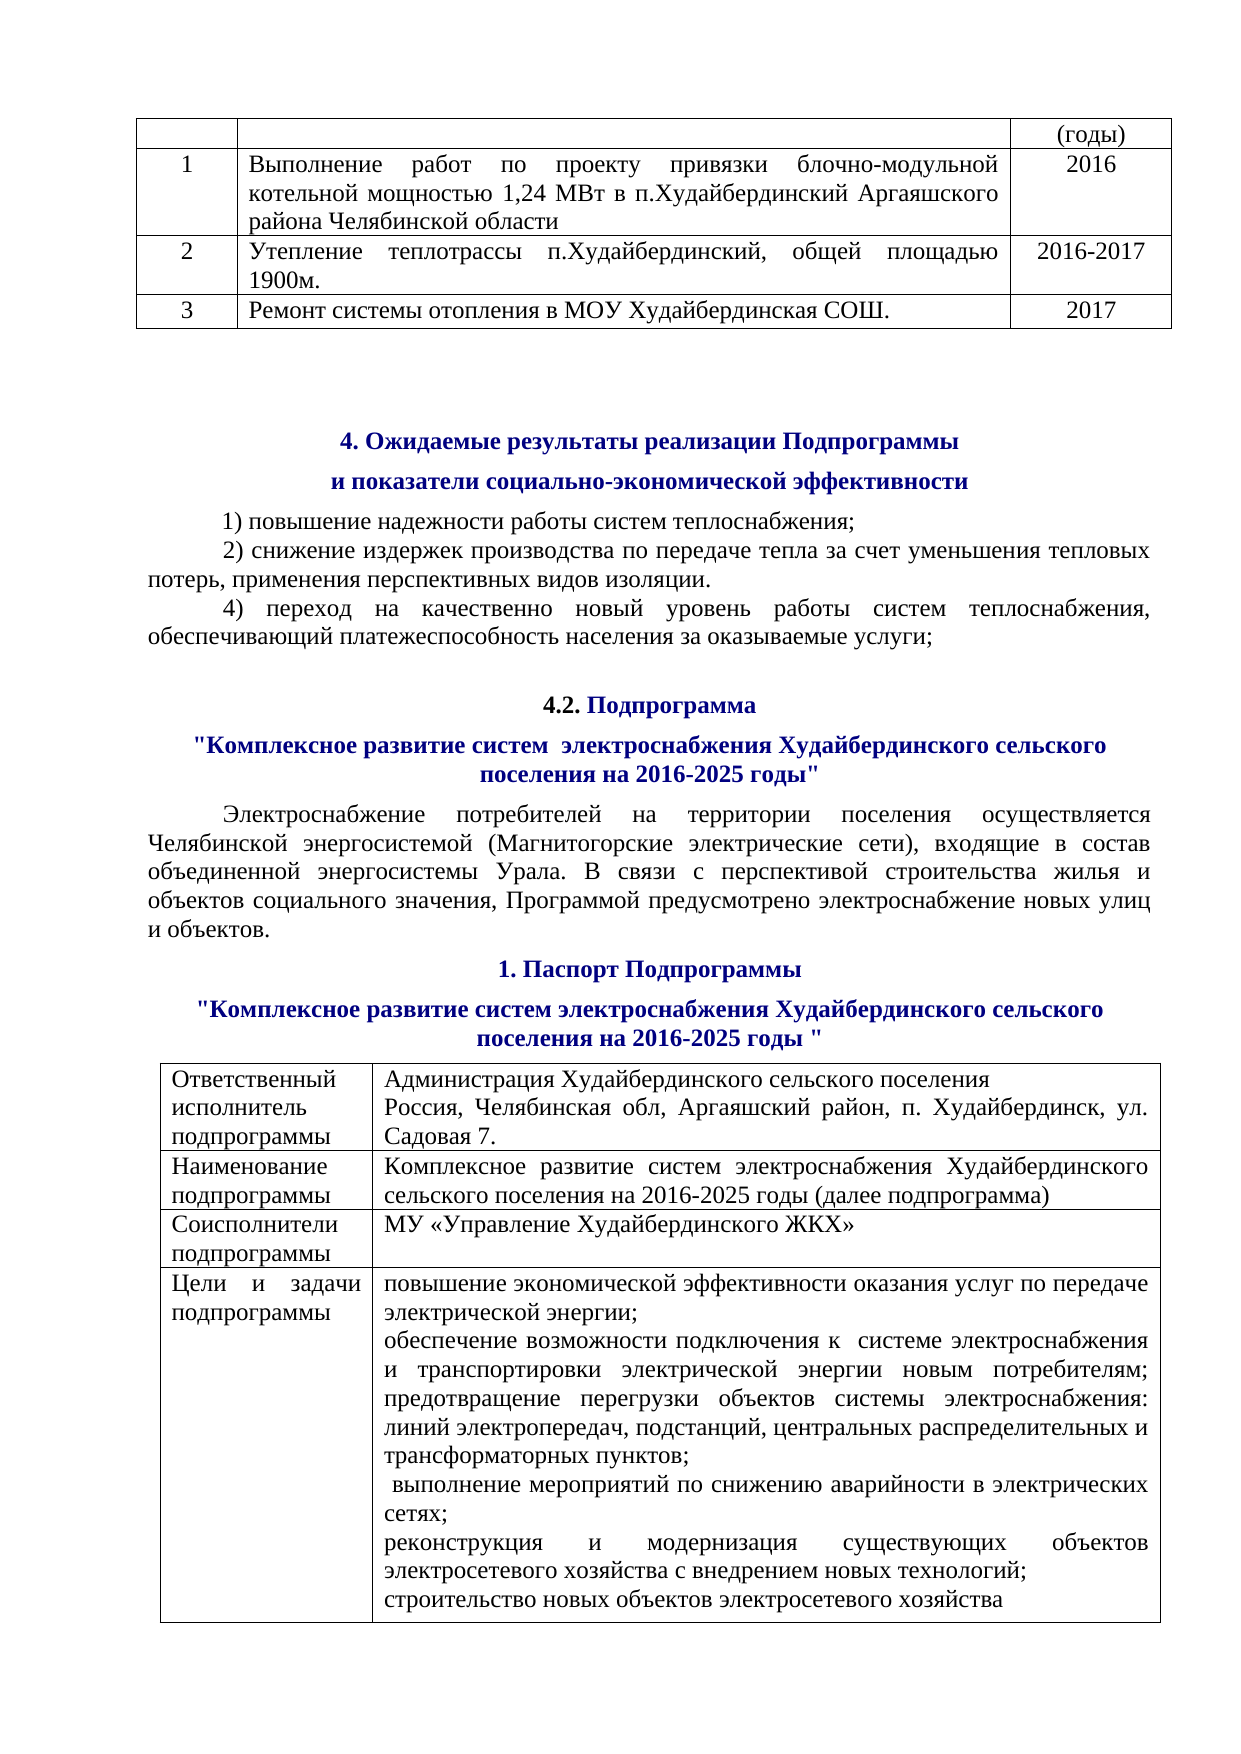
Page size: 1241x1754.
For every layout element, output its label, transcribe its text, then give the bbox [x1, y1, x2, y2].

table_cell повышение экономической эффективности оказания услуг по передаче электрической энергии; обеспечение возможности подключения к системе электроснабжения и транспортировки электрической энергии новым потребителям; предотвращение перегрузки объектов системы электроснабжения: линий электропередач, подстанций, центральных распределительных и трансформаторных пунктов; выполнение мероприятий по снижению аварийности в электрических сетях; реконструкция и модернизация существующих объектов электросетевого хозяйства с внедрением новых технологий; строительство новых объектов электросетевого хозяйства [373, 1268, 1160, 1622]
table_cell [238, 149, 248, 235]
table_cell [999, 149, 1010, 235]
text 1. Паспорт Подпрограммы [148, 954, 1152, 983]
table_cell 1 [137, 149, 237, 235]
table_cell Соисполнители подпрограммы [161, 1210, 372, 1267]
table_header Ответственный исполнитель подпрограммы [161, 1064, 372, 1150]
table_header Администрация Худайбердинского сельского поселения Россия, Челябинская обл, Аргаяшский район, п. Худайбердинск, ул. Садовая 7. [373, 1064, 1160, 1150]
text 4) переход на качественно новый уровень работы систем теплоснабжения, обеспечивающий платежеспособность населения за оказываемые услуги; [148, 593, 1152, 650]
table_cell МУ «Управление Худайбердинского ЖКХ» [373, 1210, 1160, 1267]
text и показатели социально-экономической эффективности [148, 466, 1152, 495]
text Электроснабжение потребителей на территории поселения осуществляется Челябинской энергосистемой (Магнитогорские электрические сети), входящие в состав объединенной энергосистемы Урала. В связи с перспективой строительства жилья и объектов социального значения, Программой предусмотрено электроснабжение новых улиц и объектов. [148, 799, 1152, 943]
text 1) повышение надежности работы систем теплоснабжения; [148, 506, 1152, 535]
text 4. Ожидаемые результаты реализации Подпрограммы [148, 426, 1152, 455]
table_cell Наименование подпрограммы [161, 1151, 372, 1208]
table_cell 3 [137, 295, 237, 328]
table_cell Ремонт системы отопления в МОУ Худайбердинская СОШ. [238, 295, 1010, 328]
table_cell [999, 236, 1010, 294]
table_cell 2017 [1011, 295, 1171, 328]
table_cell 2016-2017 [1011, 236, 1171, 294]
text "Комплексное развитие систем электроснабжения Худайбердинского сельского поселения на 2016-2025 годы" [148, 730, 1152, 788]
text 4.2. Подпрограмма [148, 690, 1152, 719]
table_cell Цели и задачи подпрограммы [161, 1268, 372, 1622]
text "Комплексное развитие систем электроснабжения Худайбердинского сельского поселения на 2016-2025 годы " [148, 994, 1152, 1051]
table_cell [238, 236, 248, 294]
table_cell 2 [137, 236, 237, 294]
table_cell Комплексное развитие систем электроснабжения Худайбердинского сельского поселения на 2016-2025 годы (далее подпрограмма) [373, 1151, 1160, 1208]
table_cell 2016 [1011, 149, 1171, 235]
text 2) снижение издержек производства по передаче тепла за счет уменьшения тепловых потерь, применения перспективных видов изоляции. [148, 535, 1152, 593]
